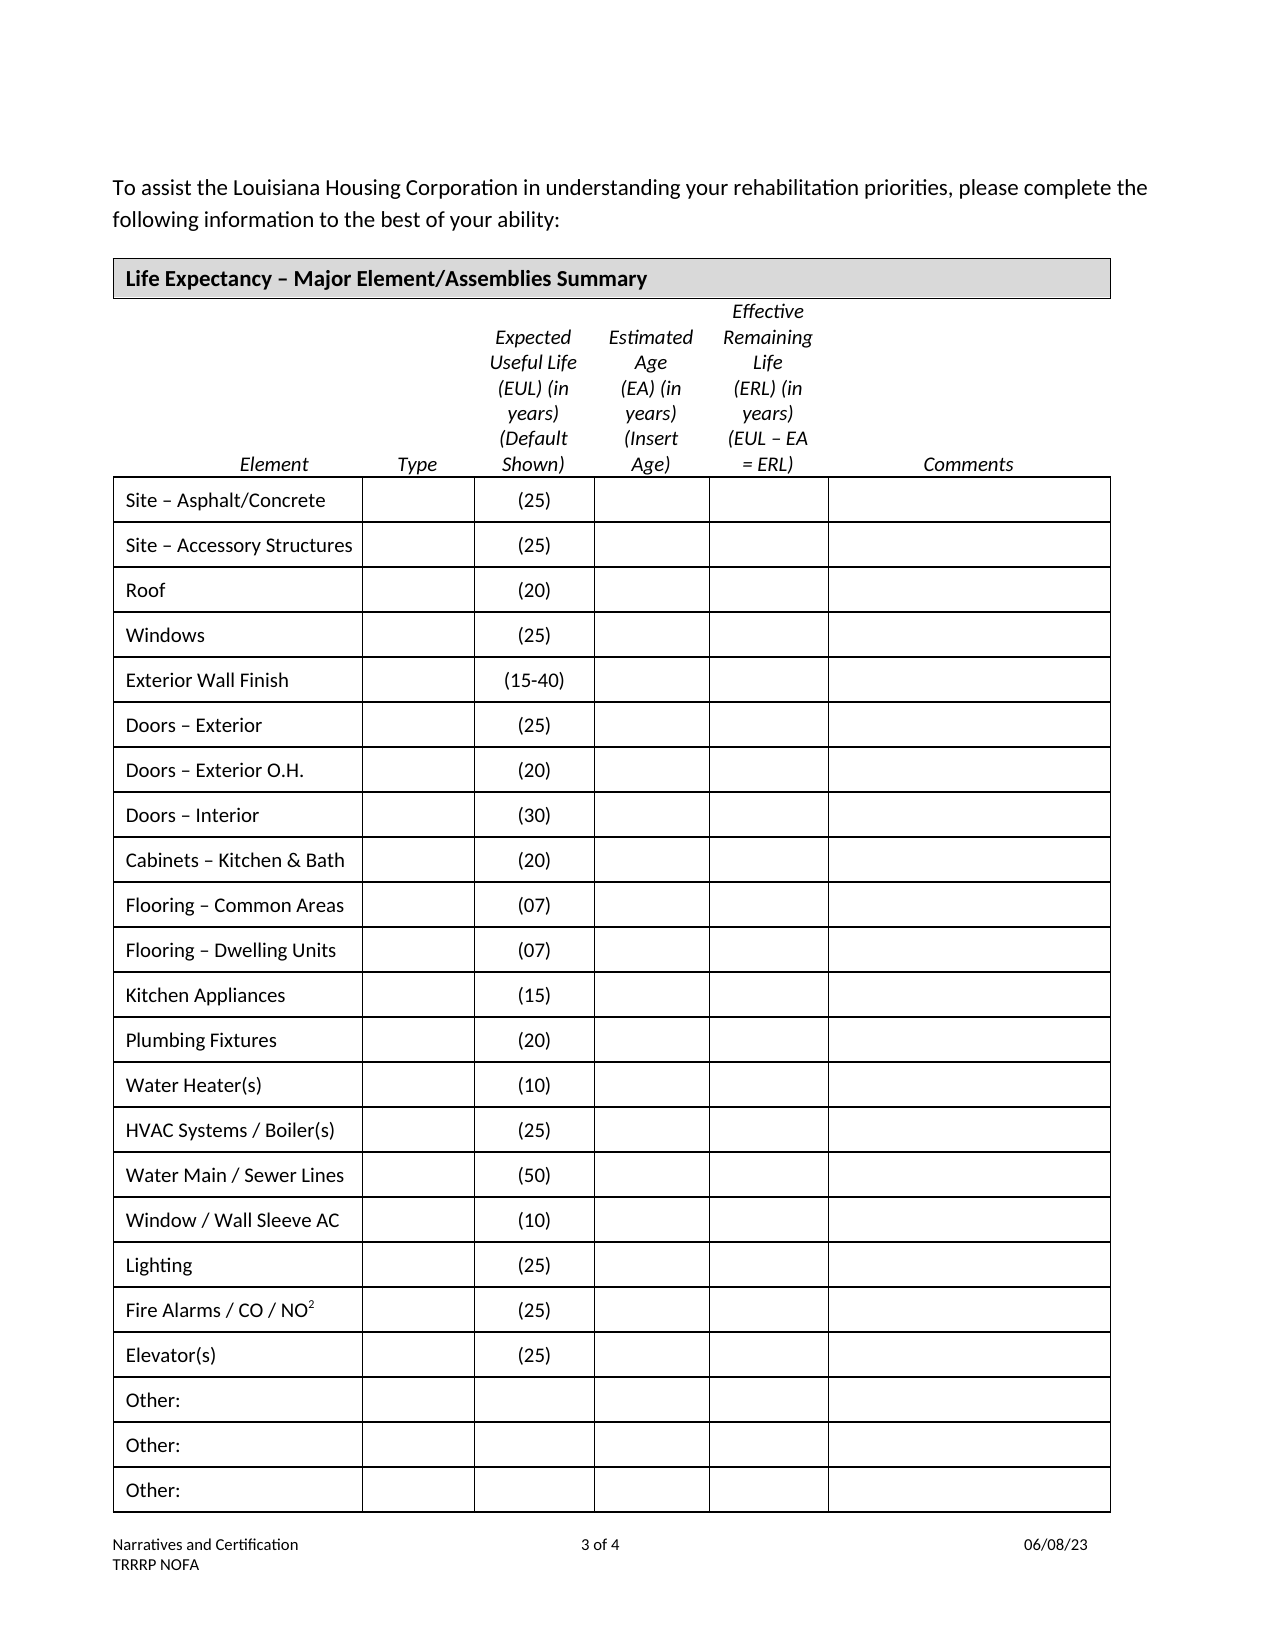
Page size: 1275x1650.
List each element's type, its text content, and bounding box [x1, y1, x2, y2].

table_cell (25) [475, 613, 594, 656]
table_cell [595, 793, 709, 836]
table_cell (07) [475, 883, 594, 926]
table_cell Effective Remaining Life (ERL) (in years) (EUL – EA = ERL) [710, 299, 828, 476]
table_cell [475, 1468, 594, 1511]
table_cell [363, 1333, 474, 1376]
table_cell [595, 1423, 709, 1466]
table_cell [829, 1468, 1110, 1511]
table_cell [595, 883, 709, 926]
table_cell [710, 928, 828, 971]
table_cell [710, 973, 828, 1016]
table_cell (50) [475, 1153, 594, 1196]
table_cell Expected Useful Life (EUL) (in years) (Default Shown) [474, 299, 594, 476]
table_cell [363, 928, 474, 971]
table_cell [710, 613, 828, 656]
table_cell Doors – Exterior O.H. [114, 748, 362, 791]
table_cell (20) [475, 1018, 594, 1061]
table_cell [710, 1198, 828, 1241]
table_cell [363, 523, 474, 566]
table_cell [829, 1333, 1110, 1376]
table_cell [710, 1063, 828, 1106]
table_cell (20) [475, 568, 594, 611]
table_cell [363, 478, 474, 521]
table_cell Exterior Wall Finish [114, 658, 362, 701]
table_cell Windows [114, 613, 362, 656]
table_cell Doors – Exterior [114, 703, 362, 746]
table_cell [475, 1423, 594, 1466]
table_cell (20) [475, 748, 594, 791]
table_cell [595, 1108, 709, 1151]
table_cell (10) [475, 1198, 594, 1241]
table_cell [829, 928, 1110, 971]
table_cell [363, 658, 474, 701]
table_cell [363, 568, 474, 611]
table_cell [363, 613, 474, 656]
table_cell Other: [114, 1423, 362, 1466]
table_cell (25) [475, 478, 594, 521]
table_cell Estimated Age (EA) (in years) (Insert Age) [594, 299, 709, 476]
table_cell [710, 748, 828, 791]
table_cell [710, 1153, 828, 1196]
table_cell [829, 1063, 1110, 1106]
table_cell [829, 1378, 1110, 1421]
table_cell [829, 1198, 1110, 1241]
table_cell [363, 1108, 474, 1151]
table_cell [710, 1018, 828, 1061]
table_cell Plumbing Fixtures [114, 1018, 362, 1061]
table_cell (30) [475, 793, 594, 836]
table_cell [595, 748, 709, 791]
table_cell [595, 973, 709, 1016]
table_cell [363, 1153, 474, 1196]
table_cell [829, 568, 1110, 611]
table_cell [710, 1378, 828, 1421]
table_cell [829, 838, 1110, 881]
table_cell [595, 568, 709, 611]
table_cell [710, 1108, 828, 1151]
table_cell (25) [475, 523, 594, 566]
table_cell [710, 478, 828, 521]
table_cell [363, 838, 474, 881]
table_cell [595, 613, 709, 656]
table_cell [363, 883, 474, 926]
table_cell [595, 1198, 709, 1241]
table_header Life Expectancy – Major Element/Assemblies Summary [114, 259, 1110, 297]
table_cell Doors – Interior [114, 793, 362, 836]
table_cell Other: [114, 1378, 362, 1421]
table_cell [710, 793, 828, 836]
table_cell [710, 1333, 828, 1376]
table_cell [363, 973, 474, 1016]
table_cell [363, 1063, 474, 1106]
table_cell [595, 1288, 709, 1331]
table_cell [829, 1108, 1110, 1151]
table_cell [829, 1018, 1110, 1061]
table_cell [829, 1423, 1110, 1466]
table_cell [829, 748, 1110, 791]
table_cell Fire Alarms / CO / NO2 [114, 1288, 362, 1331]
table_cell [595, 928, 709, 971]
table_cell (25) [475, 1333, 594, 1376]
table_cell (20) [475, 838, 594, 881]
table_cell [710, 1288, 828, 1331]
table_cell [595, 1243, 709, 1286]
table_cell Site – Accessory Structures [114, 523, 362, 566]
table_cell HVAC Systems / Boiler(s) [114, 1108, 362, 1151]
table_cell Site – Asphalt/Concrete [114, 478, 362, 521]
table_cell [363, 1243, 474, 1286]
table_cell [829, 703, 1110, 746]
table_cell [710, 1423, 828, 1466]
table_cell [363, 748, 474, 791]
table_cell (25) [475, 1243, 594, 1286]
table_cell [595, 478, 709, 521]
table_cell [595, 703, 709, 746]
table_cell [595, 523, 709, 566]
table_cell [829, 1243, 1110, 1286]
table_cell [595, 1153, 709, 1196]
table_cell (07) [475, 928, 594, 971]
table_cell Flooring – Common Areas [114, 883, 362, 926]
table_cell Water Heater(s) [114, 1063, 362, 1106]
table_cell [710, 1468, 828, 1511]
table_cell Kitchen Appliances [114, 973, 362, 1016]
table_cell [829, 658, 1110, 701]
table_cell [829, 478, 1110, 521]
table_cell [595, 1333, 709, 1376]
table_cell [475, 1378, 594, 1421]
table_cell Other: [114, 1468, 362, 1511]
table_cell Type [362, 299, 474, 476]
table_cell [363, 1018, 474, 1061]
table_cell [829, 613, 1110, 656]
table_cell [710, 523, 828, 566]
table_cell [595, 1378, 709, 1421]
table_cell (25) [475, 1108, 594, 1151]
table_cell Window / Wall Sleeve AC [114, 1198, 362, 1241]
table_cell Cabinets – Kitchen & Bath [114, 838, 362, 881]
table_cell [595, 658, 709, 701]
table_cell Water Main / Sewer Lines [114, 1153, 362, 1196]
table_cell [710, 883, 828, 926]
table_cell [829, 1153, 1110, 1196]
table_cell [363, 1288, 474, 1331]
table_cell [829, 883, 1110, 926]
table_cell [363, 1378, 474, 1421]
table_cell [595, 1018, 709, 1061]
table_cell (25) [475, 703, 594, 746]
table_cell (25) [475, 1288, 594, 1331]
table_cell [829, 793, 1110, 836]
table_cell [595, 1063, 709, 1106]
table_cell (15) [475, 973, 594, 1016]
table_cell Element [113, 299, 362, 476]
table_cell [363, 1198, 474, 1241]
table_cell [710, 1243, 828, 1286]
table_cell (15-40) [475, 658, 594, 701]
table_cell [710, 703, 828, 746]
table_cell [710, 568, 828, 611]
table_cell Comments [828, 299, 1111, 476]
table_cell [710, 658, 828, 701]
table_cell [363, 703, 474, 746]
table_cell [363, 793, 474, 836]
table_cell [829, 973, 1110, 1016]
table_cell Flooring – Dwelling Units [114, 928, 362, 971]
text To assist the Louisiana Housing Corporation in understanding your rehabilitation priorities, please complete the following information to the best of your ability: [112, 173, 1162, 233]
table_cell [363, 1468, 474, 1511]
table_cell [363, 1423, 474, 1466]
table_cell [595, 1468, 709, 1511]
table_cell (10) [475, 1063, 594, 1106]
table_cell Roof [114, 568, 362, 611]
table_cell [829, 1288, 1110, 1331]
table_cell [829, 523, 1110, 566]
table_cell Lighting [114, 1243, 362, 1286]
table_cell [710, 838, 828, 881]
table_cell Elevator(s) [114, 1333, 362, 1376]
table_cell [595, 838, 709, 881]
